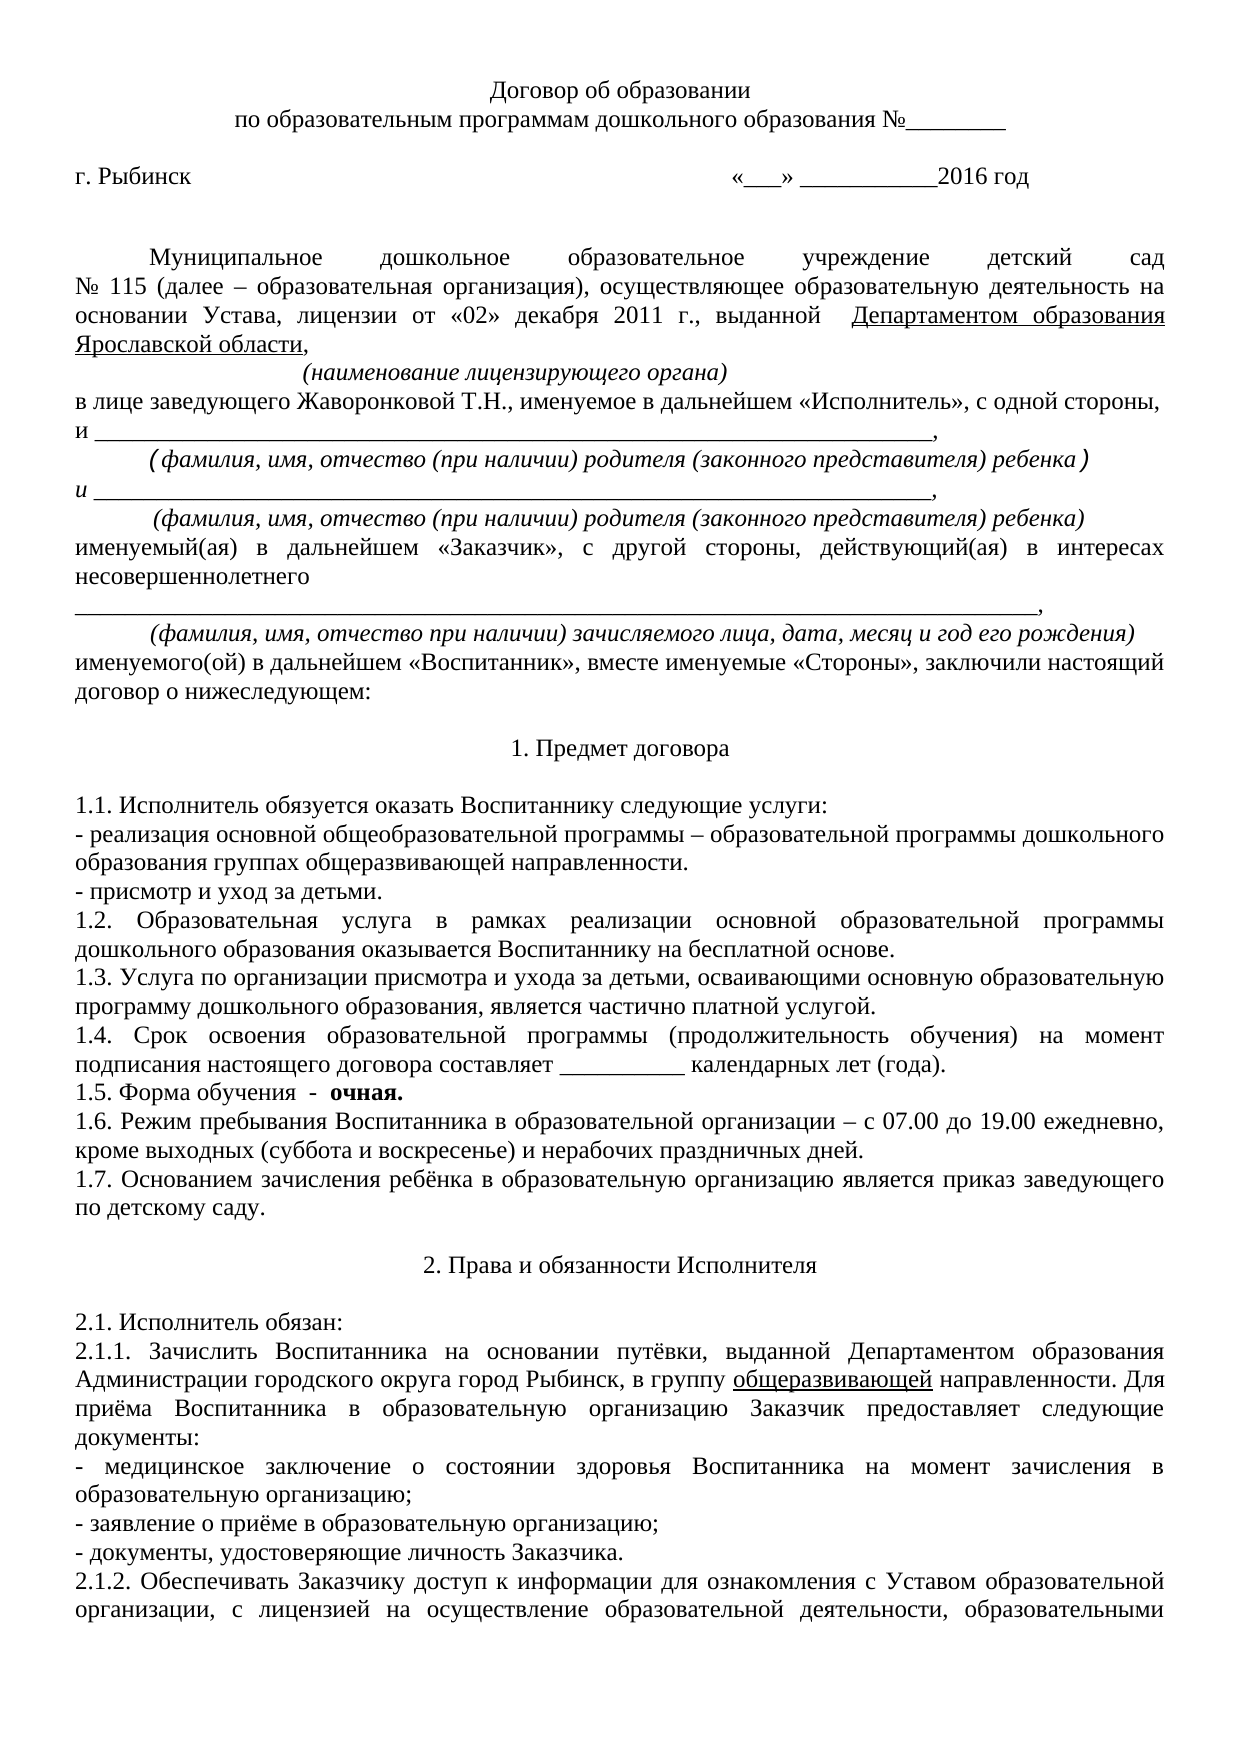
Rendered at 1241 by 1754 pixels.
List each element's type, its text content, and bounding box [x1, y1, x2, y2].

text _____________________________________________________________________________, [75, 589, 1165, 618]
text Муниципальное дошкольное образовательное учреждение детский сад № 115 (далее – образовательная организация), осуществляющее образовательную деятельность на основании Устава, лицензии от «02» декабря 2011 г., выданной Департаментом образования Ярославской области, [75, 242, 1165, 357]
text по образовательным программам дошкольного образования №________ [75, 104, 1165, 132]
text 1.2. Образовательная услуга в рамках реализации основной образовательной программы дошкольного образования оказывается Воспитаннику на бесплатной основе. [75, 905, 1165, 962]
text и ___________________________________________________________________, [75, 474, 1165, 503]
text 1. Предмет договора [75, 733, 1165, 762]
text 1.1. Исполнитель обязуется оказать Воспитаннику следующие услуги: [75, 790, 1165, 819]
text 2.1.1. Зачислить Воспитанника на основании путёвки, выданной Департаментом образования Администрации городского округа город Рыбинск, в группу общеразвивающей направленности. Для приёма Воспитанника в образовательную организацию Заказчик предоставляет следующие документы: [75, 1336, 1165, 1451]
text (фамилия, имя, отчество (при наличии) родителя (законного представителя) ребенка) [75, 503, 1165, 532]
text 2. Права и обязанности Исполнителя [75, 1250, 1165, 1279]
text 1.7. Основанием зачисления ребёнка в образовательную организацию является приказ заведующего по детскому саду. [75, 1164, 1165, 1221]
text 1.3. Услуга по организации присмотра и ухода за детьми, осваивающими основную образовательную программу дошкольного образования, является частично платной услугой. [75, 962, 1165, 1020]
text в лице заведующего Жаворонковой Т.Н., именуемое в дальнейшем «Исполнитель», с одной стороны, и ___________________________________________________________________, [75, 386, 1165, 444]
text - медицинское заключение о состоянии здоровья Воспитанника на момент зачисления в образовательную организацию; [75, 1451, 1165, 1508]
text - документы, удостоверяющие личность Заказчика. [75, 1537, 1165, 1566]
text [75, 1566, 1165, 1623]
text именуемого(ой) в дальнейшем «Воспитанник», вместе именуемые «Стороны», заключили настоящий договор о нижеследующем: [75, 647, 1165, 704]
text (фамилия, имя, отчество (при наличии) родителя (законного представителя) ребенка) [75, 444, 1165, 474]
text именуемый(ая) в дальнейшем «Заказчик», с другой стороны, действующий(ая) в интересах несовершеннолетнего [75, 532, 1165, 589]
text 1.6. Режим пребывания Воспитанника в образовательной организации – с 07.00 до 19.00 ежедневно, кроме выходных (суббота и воскресенье) и нерабочих праздничных дней. [75, 1106, 1165, 1164]
text - реализация основной общеобразовательной программы – образовательной программы дошкольного образования группах общеразвивающей направленности. [75, 819, 1165, 876]
text (наименование лицензирующего органа) [75, 357, 1165, 386]
text Договор об образовании [75, 75, 1165, 104]
text - присмотр и уход за детьми. [75, 876, 1165, 905]
text - заявление о приёме в образовательную организацию; [75, 1508, 1165, 1537]
text 2.1. Исполнитель обязан: [75, 1307, 1165, 1336]
text г. Рыбинск «___» ___________2016 год [75, 161, 1165, 190]
text 1.4. Срок освоения образовательной программы (продолжительность обучения) на момент подписания настоящего договора составляет __________ календарных лет (года). [75, 1020, 1165, 1077]
text (фамилия, имя, отчество при наличии) зачисляемого лица, дата, месяц и год его рождения) [75, 618, 1165, 647]
text 1.5. Форма обучения - очная. [75, 1077, 1165, 1106]
